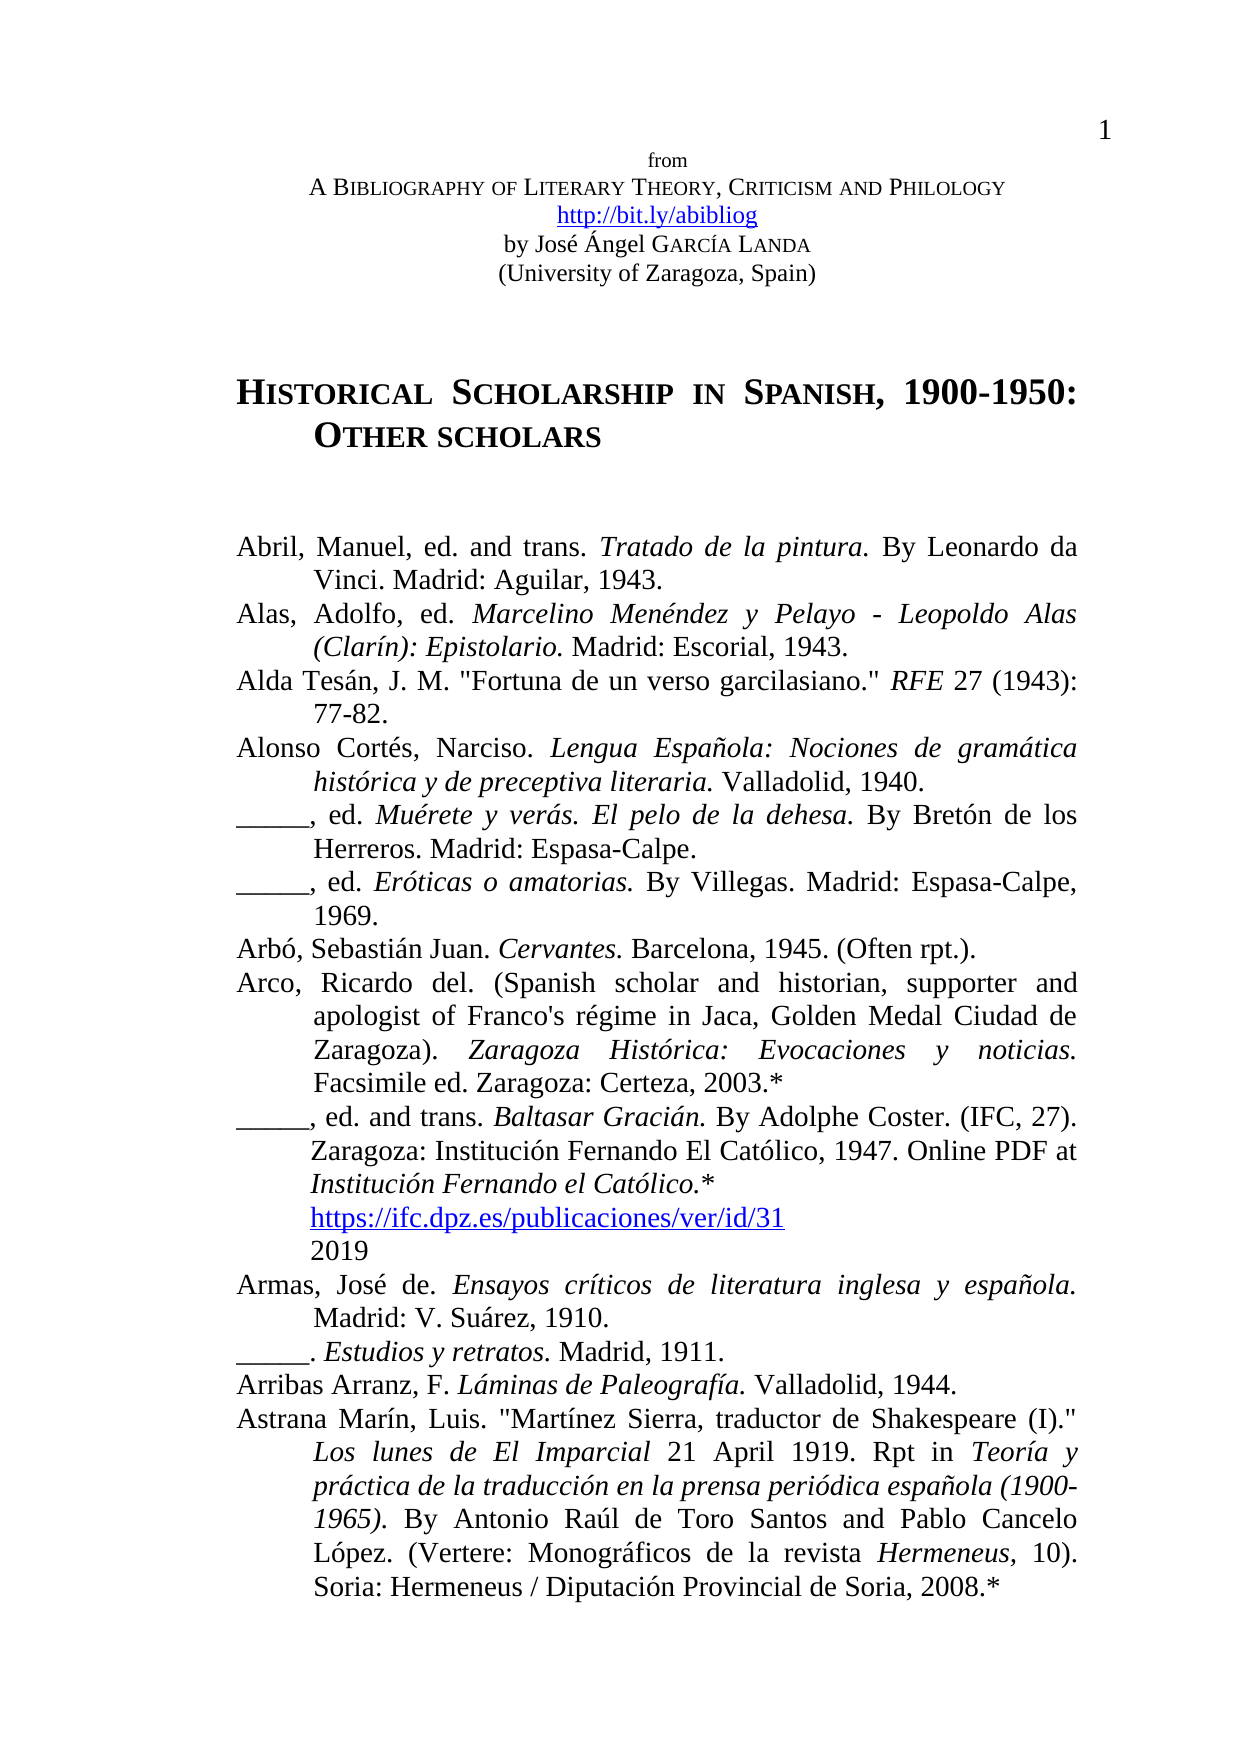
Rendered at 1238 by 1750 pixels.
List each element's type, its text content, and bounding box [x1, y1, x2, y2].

text https://ifc.dpz.es/publicaciones/ver/id/31 [236, 1200, 1078, 1233]
text Arribas Arranz, F. Láminas de Paleografía. Valladolid, 1944. [236, 1367, 1078, 1401]
text Arbó, Sebastián Juan. Cervantes. Barcelona, 1945. (Often rpt.). [236, 931, 1078, 965]
text _____, ed. Eróticas o amatorias. By Villegas. Madrid: Espasa-Calpe, 1969. [236, 864, 1078, 931]
text A Bibliography of Literary Theory, Criticism and Philology [236, 172, 1078, 201]
text from [236, 148, 1078, 172]
text http://bit.ly/abibliog [236, 201, 1078, 229]
text Armas, José de. Ensayos críticos de literatura inglesa y española. Madrid: V. Suárez, 1910. [236, 1267, 1078, 1334]
text _____, ed. Muérete y verás. El pelo de la dehesa. By Bretón de los Herreros. Madrid: Espasa-Calpe. [236, 797, 1078, 864]
text Arco, Ricardo del. (Spanish scholar and historian, supporter and apologist of Franco's régime in Jaca, Golden Medal Ciudad de Zaragoza). Zaragoza Histórica: Evocaciones y noticias. Facsimile ed. Zaragoza: Certeza, 2003.* [236, 965, 1078, 1099]
text _____. Estudios y retratos. Madrid, 1911. [236, 1334, 1078, 1367]
text by José Ángel García Landa [236, 229, 1078, 258]
text Astrana Marín, Luis. "Martínez Sierra, traductor de Shakespeare (I)." Los lunes de El Imparcial 21 April 1919. Rpt in Teoría y práctica de la traducción en la prensa periódica española (1900-1965). By Antonio Raúl de Toro Santos and Pablo Cancelo López. (Vertere: Monográficos de la revista Hermeneus, 10). Soria: Hermeneus / Diputación Provincial de Soria, 2008.* [236, 1401, 1078, 1602]
text _____, ed. and trans. Baltasar Gracián. By Adolphe Coster. (IFC, 27). Zaragoza: Institución Fernando El Católico, 1947. Online PDF at Institución Fernando el Católico.* [236, 1099, 1078, 1200]
text Alonso Cortés, Narciso. Lengua Española: Nociones de gramática histórica y de preceptiva literaria. Valladolid, 1940. [236, 730, 1078, 797]
subtitle Historical Scholarship in Spanish, 1900-1950: Other scholars [236, 369, 1078, 456]
text (University of Zaragoza, Spain) [236, 258, 1078, 287]
text 2019 [236, 1233, 1078, 1267]
text Alda Tesán, J. M. "Fortuna de un verso garcilasiano." RFE 27 (1943): 77-82. [236, 663, 1078, 730]
text Alas, Adolfo, ed. Marcelino Menéndez y Pelayo - Leopoldo Alas (Clarín): Epistolario. Madrid: Escorial, 1943. [236, 596, 1078, 663]
text Abril, Manuel, ed. and trans. Tratado de la pintura. By Leonardo da Vinci. Madrid: Aguilar, 1943. [236, 529, 1078, 596]
